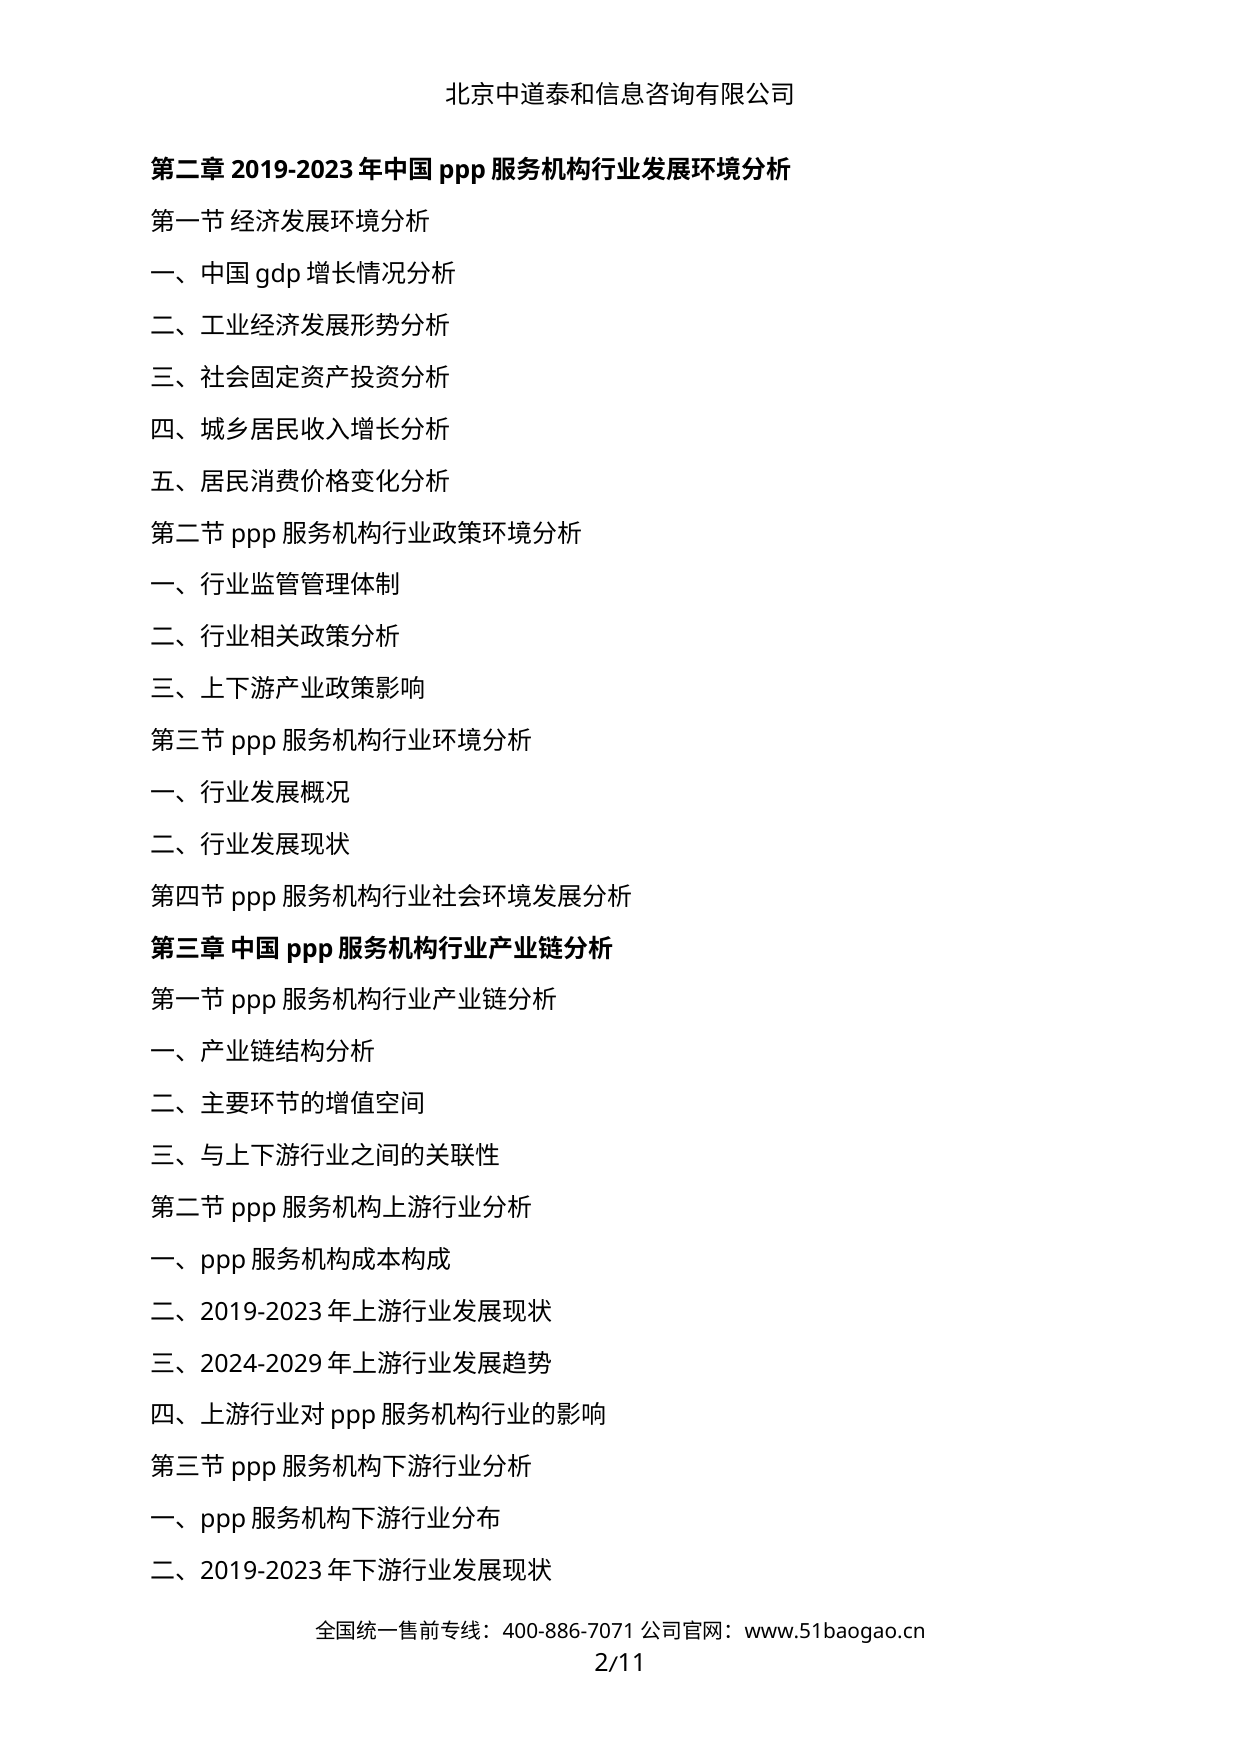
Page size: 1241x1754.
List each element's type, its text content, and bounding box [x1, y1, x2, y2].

text 五、居民消费价格变化分析 [150, 461, 1090, 497]
text 一、行业监管管理体制 [150, 565, 1090, 601]
text 一、ppp服务机构成本构成 [150, 1239, 1090, 1276]
text 第二节 ppp服务机构上游行业分析 [150, 1187, 1090, 1224]
text 三、社会固定资产投资分析 [150, 357, 1090, 394]
text 第三章 中国ppp服务机构行业产业链分析 [150, 928, 1090, 964]
text 第一节 经济发展环境分析 [150, 202, 1090, 238]
text 第三节 ppp服务机构行业环境分析 [150, 721, 1090, 757]
text 二、行业发展现状 [150, 824, 1090, 861]
text 三、与上下游行业之间的关联性 [150, 1136, 1090, 1172]
text 一、中国gdp增长情况分析 [150, 254, 1090, 290]
text 第四节 ppp服务机构行业社会环境发展分析 [150, 876, 1090, 912]
text 三、上下游产业政策影响 [150, 669, 1090, 705]
text 第三节 ppp服务机构下游行业分析 [150, 1447, 1090, 1483]
text 四、城乡居民收入增长分析 [150, 409, 1090, 446]
text 二、2019-2023年上游行业发展现状 [150, 1291, 1090, 1327]
text 二、主要环节的增值空间 [150, 1084, 1090, 1120]
text 二、行业相关政策分析 [150, 617, 1090, 653]
text 二、2019-2023年下游行业发展现状 [150, 1551, 1090, 1587]
text 一、产业链结构分析 [150, 1032, 1090, 1068]
text 第二章 2019-2023年中国ppp服务机构行业发展环境分析 [150, 150, 1090, 186]
text 一、ppp服务机构下游行业分布 [150, 1499, 1090, 1535]
text 第一节 ppp服务机构行业产业链分析 [150, 980, 1090, 1016]
text 第二节 ppp服务机构行业政策环境分析 [150, 513, 1090, 549]
text 三、2024-2029年上游行业发展趋势 [150, 1343, 1090, 1379]
text 二、工业经济发展形势分析 [150, 306, 1090, 342]
text 四、上游行业对ppp服务机构行业的影响 [150, 1395, 1090, 1431]
text 一、行业发展概况 [150, 772, 1090, 809]
